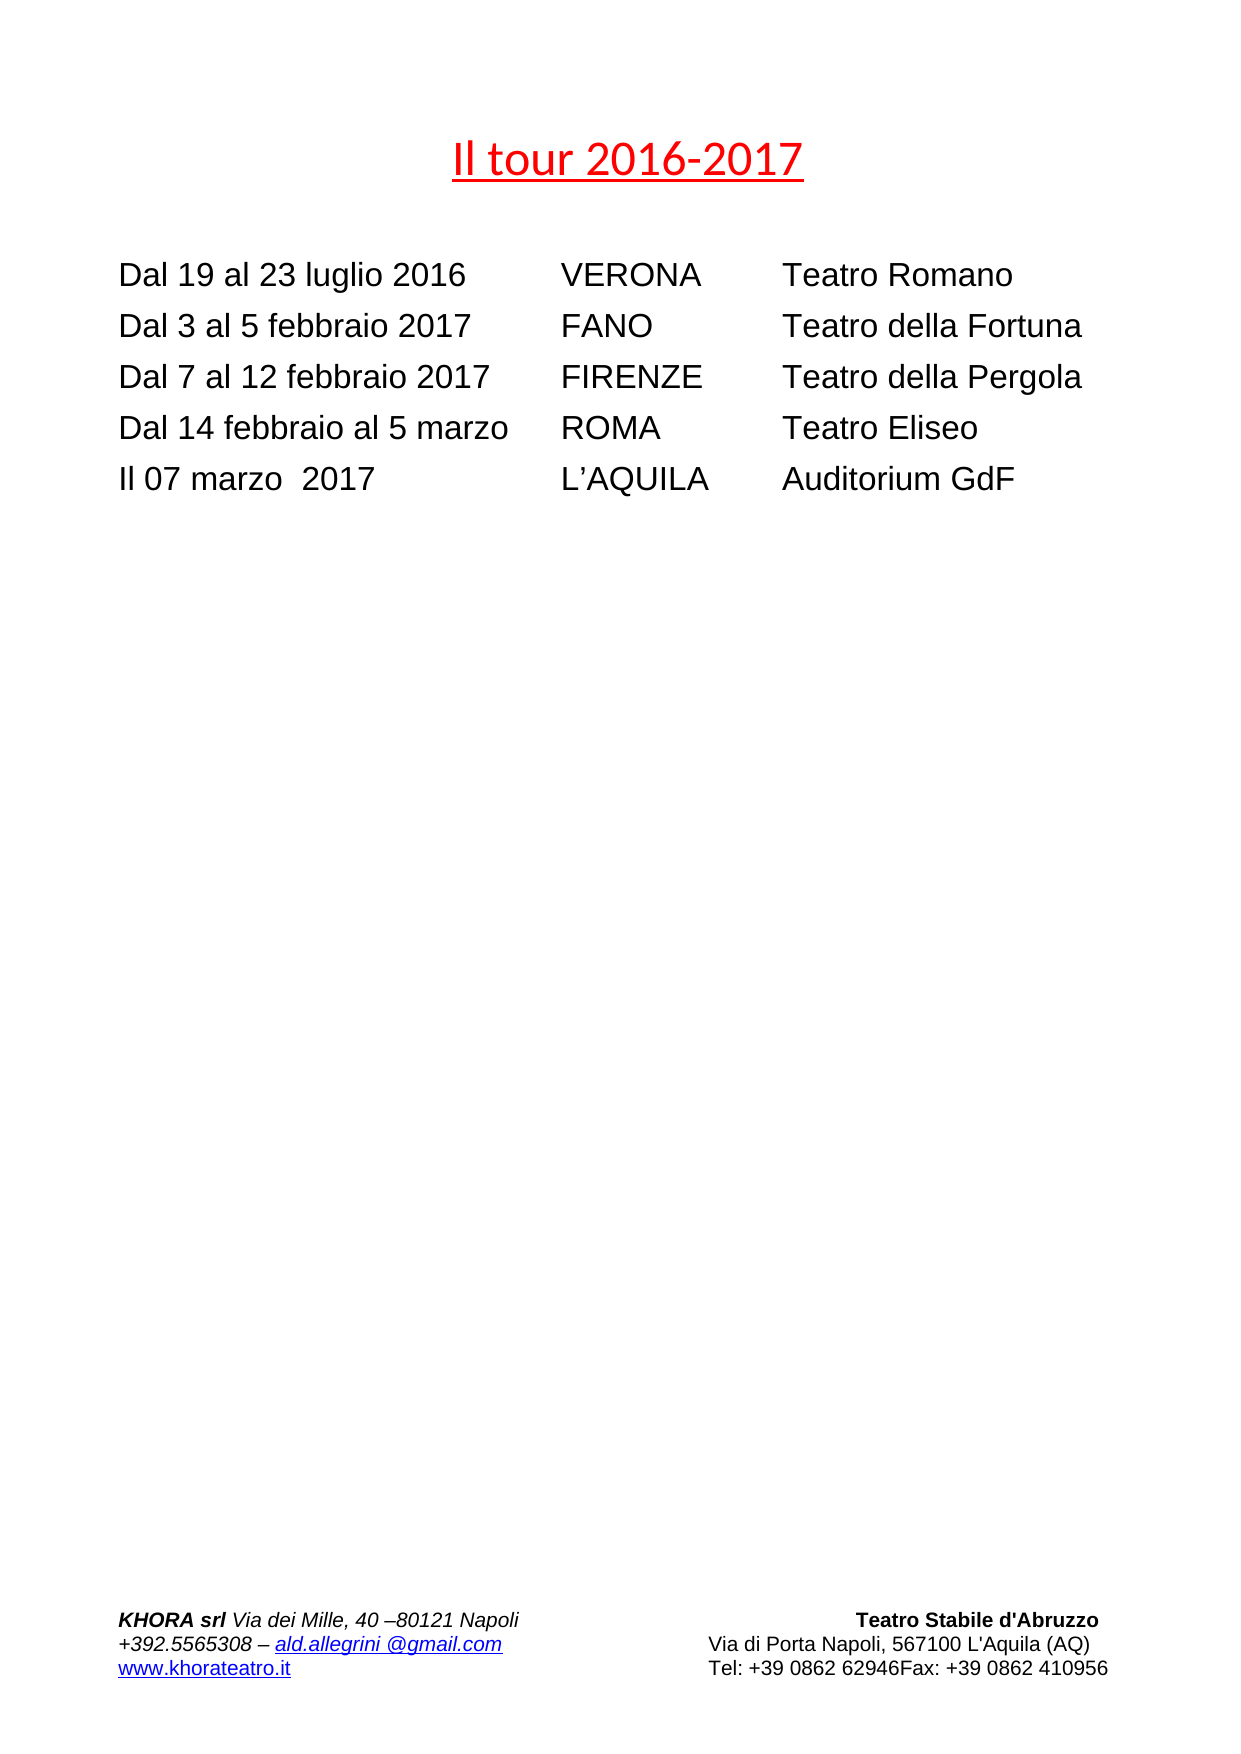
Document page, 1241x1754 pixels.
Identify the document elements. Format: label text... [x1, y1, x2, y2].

text Dal 14 febbraio al 5 marzo ROMA Teatro Eliseo [118, 408, 1137, 447]
text Dal 19 al 23 luglio 2016 VERONA Teatro Romano [118, 255, 1137, 294]
text Dal 3 al 5 febbraio 2017 FANO Teatro della Fortuna [118, 306, 1137, 345]
text Dal 7 al 12 febbraio 2017 FIRENZE Teatro della Pergola [118, 357, 1137, 396]
text Il tour 2016-2017 [118, 127, 1137, 188]
text Il 07 marzo 2017 L’AQUILA Auditorium GdF [118, 459, 1137, 497]
